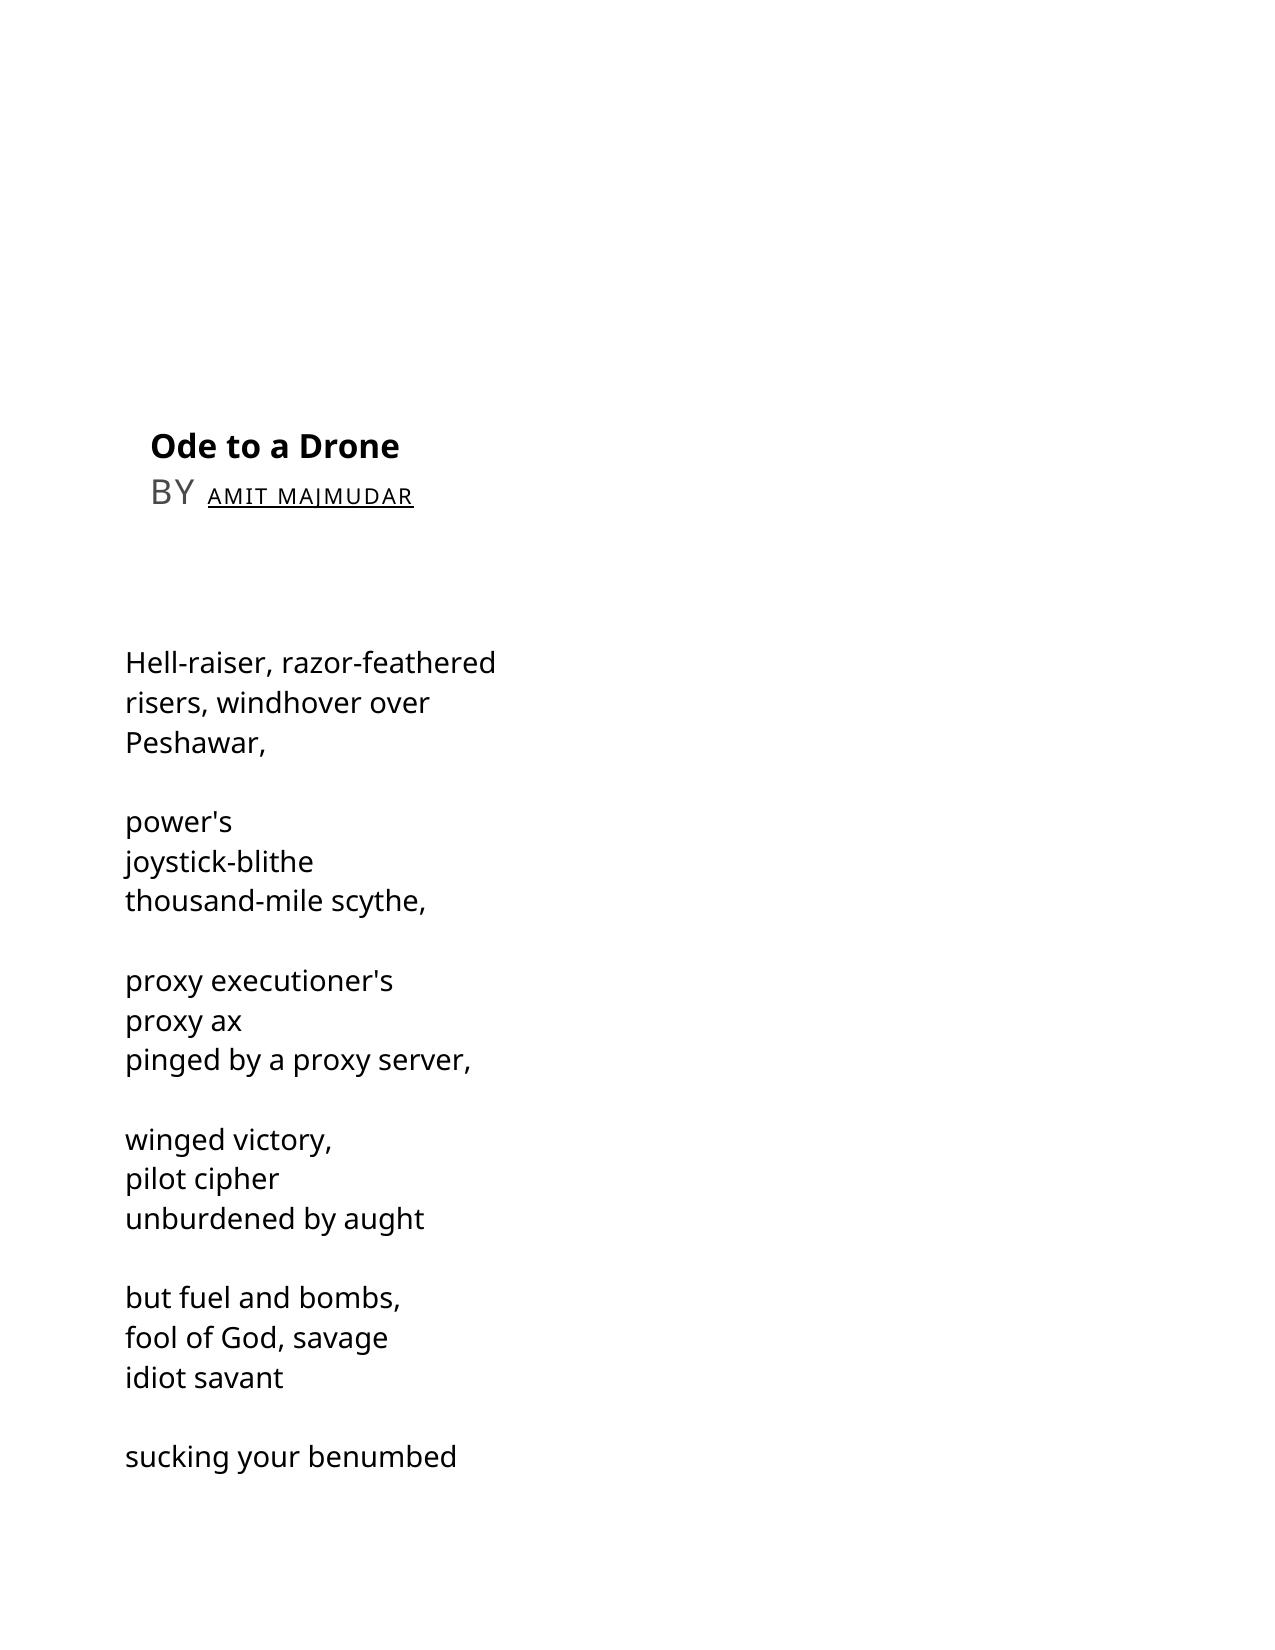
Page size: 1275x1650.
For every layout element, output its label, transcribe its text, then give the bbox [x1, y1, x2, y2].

text but fuel and bombs, [125, 1278, 1125, 1317]
text Peshawar, [125, 722, 1125, 762]
text power's [125, 801, 1125, 841]
text idiot savant [125, 1357, 1125, 1397]
text joystick-blithe [125, 841, 1125, 881]
text proxy ax [125, 1000, 1125, 1039]
text proxy executioner's [125, 960, 1125, 1000]
text fool of God, savage [125, 1317, 1125, 1357]
text Hell-raiser, razor-feathered [125, 643, 1125, 682]
text risers, windhover over [125, 682, 1125, 722]
text winged victory, [125, 1119, 1125, 1158]
text pinged by a proxy server, [125, 1039, 1125, 1079]
text unburdened by aught [125, 1198, 1125, 1238]
text pilot cipher [125, 1158, 1125, 1198]
subtitle Ode to a Drone [150, 422, 1125, 468]
text BY AMIT MAJMUDAR [150, 468, 1125, 515]
text sucking your benumbed [125, 1436, 1125, 1476]
text thousand-mile scythe, [125, 881, 1125, 920]
